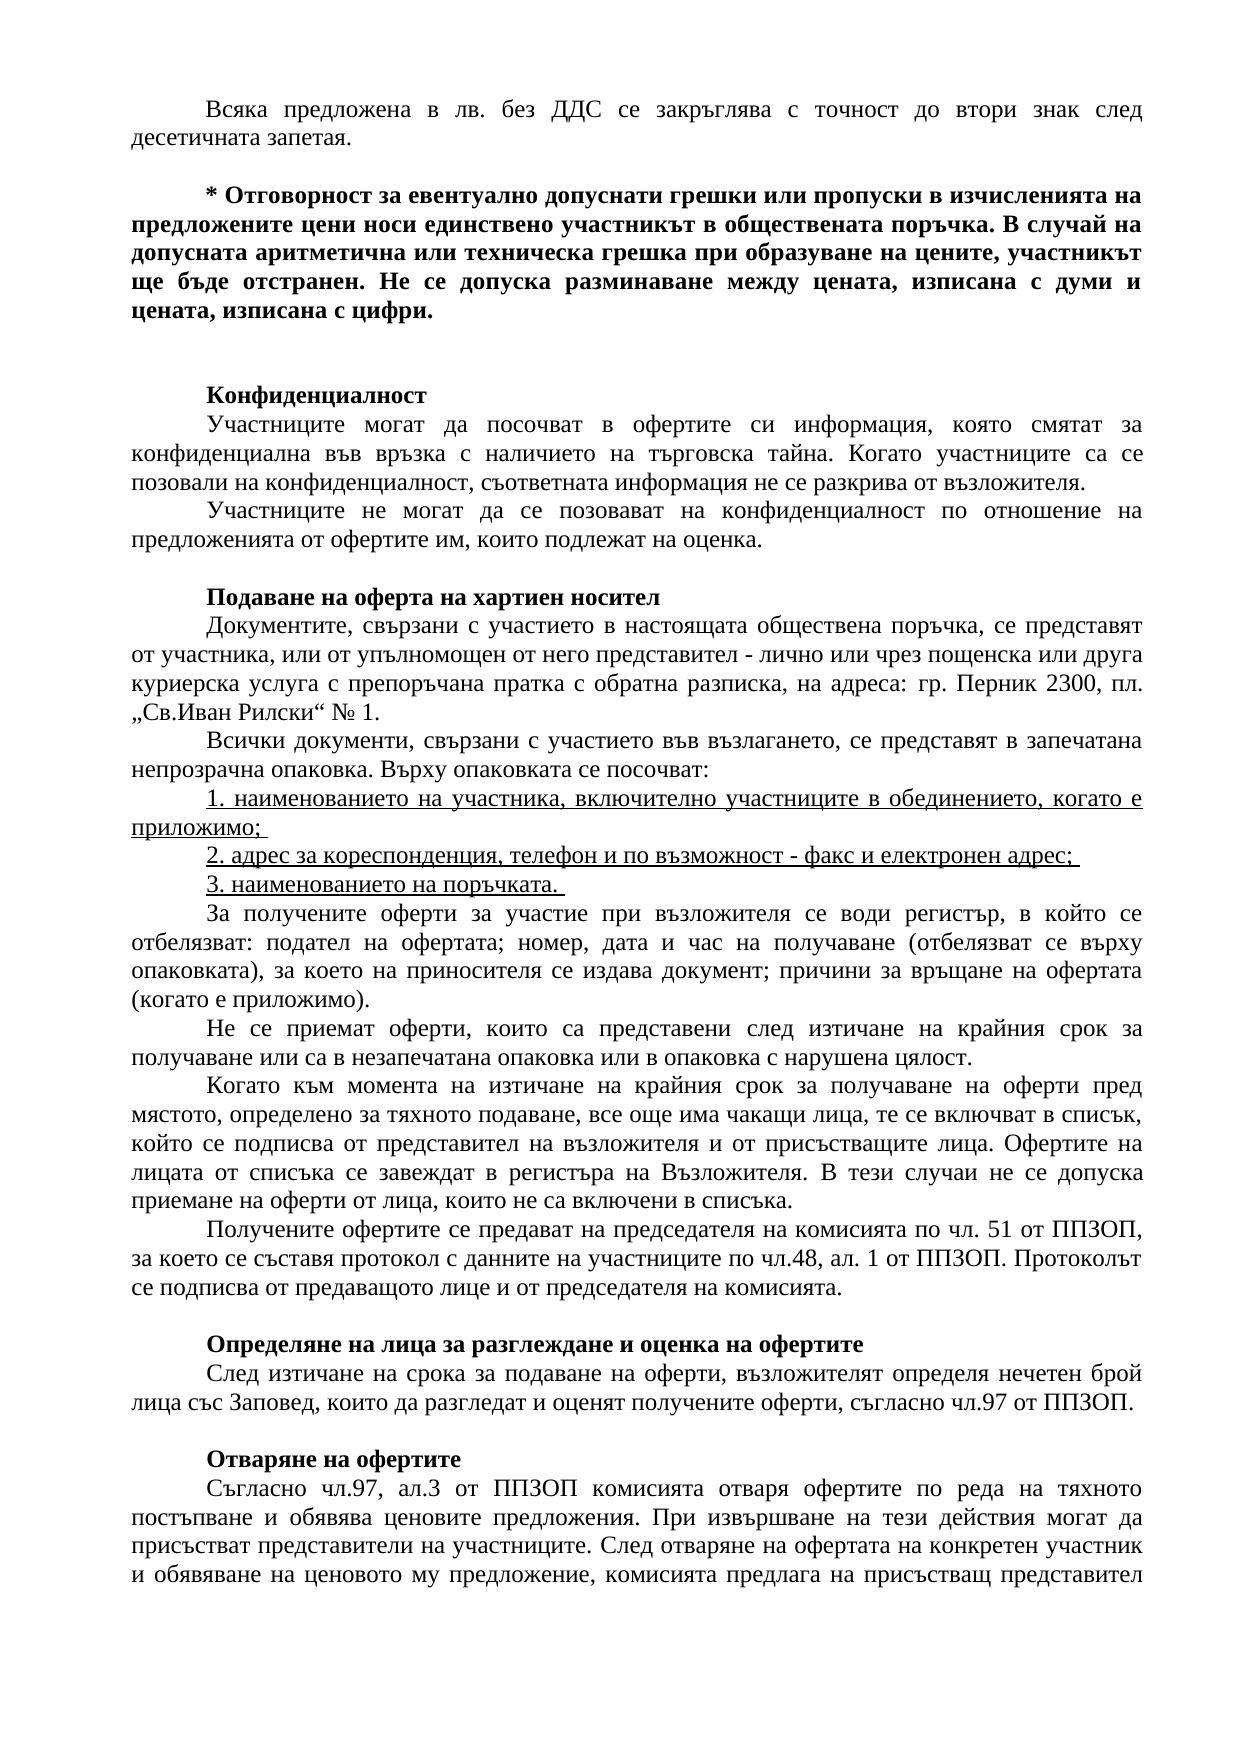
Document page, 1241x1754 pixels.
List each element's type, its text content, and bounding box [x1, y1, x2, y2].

text 1. наименованието на участника, включително участниците в обединението, когато е приложимо; [131, 783, 1144, 840]
text Всяка предложена в лв. без ДДС се закръглява с точност до втори знак след десетичната запетая. [131, 94, 1144, 151]
text Определяне на лица за разглеждане и оценка на офертите [131, 1329, 1144, 1358]
text Подаване на оферта на хартиен носител [131, 582, 1144, 610]
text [131, 1473, 1144, 1588]
text Документите, свързани с участието в настоящата обществена поръчка, се представят от участника, или от упълномощен от него представител - лично или чрез пощенска или друга куриерска услуга с препоръчана пратка с обратна разписка, на адреса: гр. Перник 2300, пл. „Св.Иван Рилски“ № 1. [131, 610, 1144, 725]
text Участниците не могат да се позовават на конфиденциалност по отношение на предложенията от офертите им, които подлежат на оценка. [131, 495, 1144, 553]
text * Отговорност за евентуално допуснати грешки или пропуски в изчисленията на предложените цени носи единствено участникът в обществената поръчка. В случай на допусната аритметична или техническа грешка при образуване на цените, участникът ще бъде отстранен. Не се допуска разминаване между цената, изписана с думи и цената, изписана с цифри. [131, 180, 1144, 324]
text Получените офертите се предават на председателя на комисията по чл. 51 от ППЗОП, за което се съставя протокол с данните на участниците по чл.48, ал. 1 от ППЗОП. Протоколът се подписва от предаващото лице и от председателя на комисията. [131, 1214, 1144, 1300]
text Когато към момента на изтичане на крайния срок за получаване на оферти пред мястото, определено за тяхното подаване, все още има чакащи лица, те се включват в списък, който се подписва от представител на възложителя и от присъстващите лица. Офертите на лицата от списъка се завеждат в регистъра на Възложителя. В тези случаи не се допуска приемане на оферти от лица, които не са включени в списъка. [131, 1070, 1144, 1214]
text Не се приемат оферти, които са представени след изтичане на крайния срок за получаване или са в незапечатана опаковка или в опаковка с нарушена цялост. [131, 1013, 1144, 1070]
text Конфиденциалност [131, 380, 1144, 409]
text След изтичане на срока за подаване на оферти, възложителят определя нечетен брой лица със Заповед, които да разгледат и оценят получените оферти, съгласно чл.97 от ППЗОП. [131, 1358, 1144, 1415]
text Всички документи, свързани с участието във възлагането, се представят в запечатана непрозрачна опаковка. Върху опаковката се посочват: [131, 725, 1144, 783]
text Участниците могат да посочват в офертите си информация, която смятат за конфиденциална във връзка с наличието на търговска тайна. Когато участниците са се позовали на конфиденциалност, съответната информация не се разкрива от възложителя. [131, 409, 1144, 495]
text За получените оферти за участие при възложителя се води регистър, в който се отбелязват: подател на офертата; номер, дата и час на получаване (отбелязват се върху опаковката), за което на приносителя се издава документ; причини за връщане на офертата (когато е приложимо). [131, 898, 1144, 1013]
text 3. наименованието на поръчката. [131, 869, 1144, 898]
text 2. адрес за кореспонденция, телефон и по възможност - факс и електронен адрес; [131, 840, 1144, 869]
text Отваряне на офертите [131, 1444, 1144, 1473]
